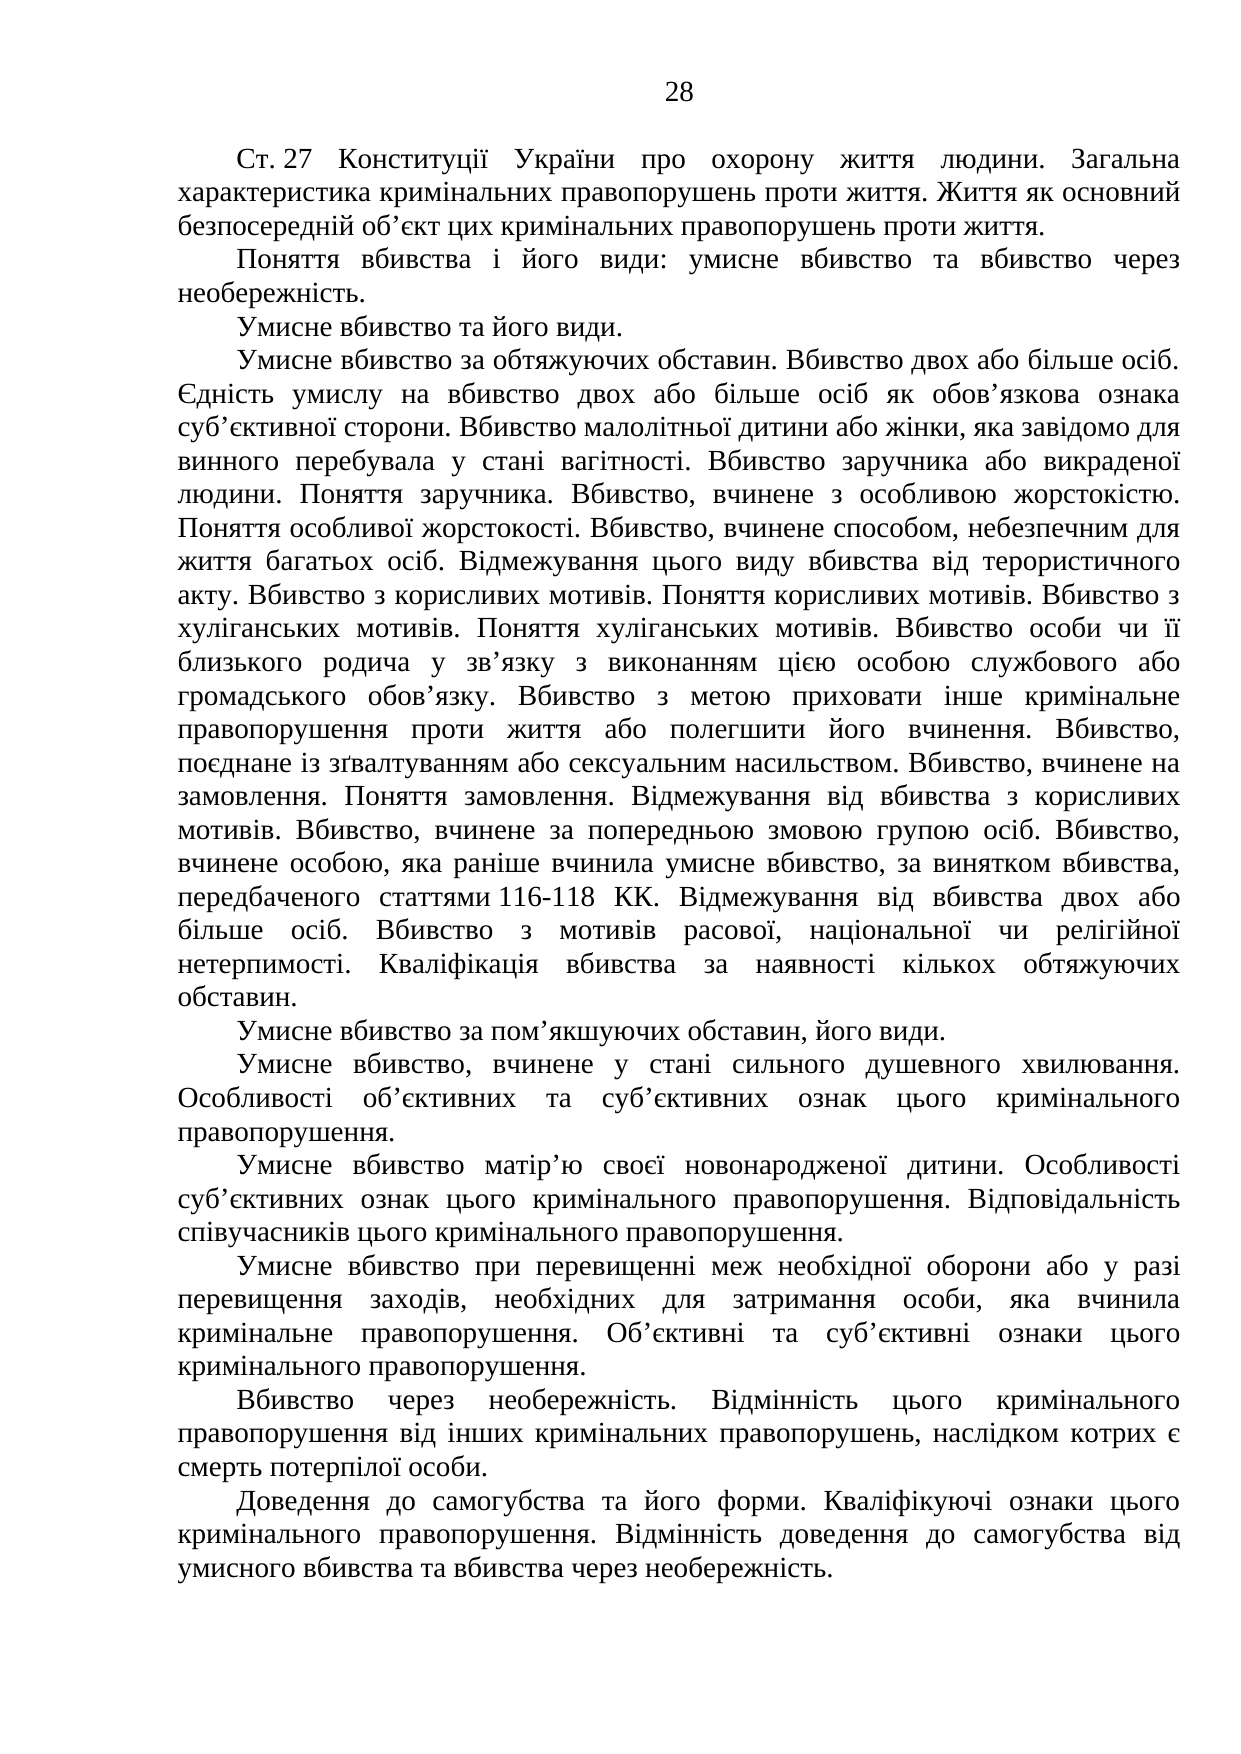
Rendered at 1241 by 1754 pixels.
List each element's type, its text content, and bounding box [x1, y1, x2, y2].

text Умисне вбивство матір’ю своєї новонародженої дитини. Особливості суб’єктивних ознак цього кримінального правопорушення. Відповідальність співучасників цього кримінального правопорушення. [177, 1147, 1181, 1248]
text Умисне вбивство за пом’якшуючих обставин, його види. [177, 1013, 1181, 1047]
text Доведення до самогубства та його форми. Кваліфікуючі ознаки цього кримінального правопорушення. Відмінність доведення до самогубства від умисного вбивства та вбивства через необережність. [177, 1483, 1181, 1583]
text Умисне вбивство при перевищенні меж необхідної оборони або у разі перевищення заходів, необхідних для затримання особи, яка вчинила кримінальне правопорушення. Об’єктивні та суб’єктивні ознаки цього кримінального правопорушення. [177, 1248, 1181, 1382]
text Поняття вбивства і його види: умисне вбивство та вбивство через необережність. [177, 242, 1181, 309]
text Умисне вбивство, вчинене у стані сильного душевного хвилювання. Особливості об’єктивних та суб’єктивних ознак цього кримінального правопорушення. [177, 1047, 1181, 1147]
text Умисне вбивство та його види. [177, 309, 1181, 342]
text Вбивство через необережність. Відмінність цього кримінального правопорушення від інших кримінальних правопорушень, наслідком котрих є смерть потерпілої особи. [177, 1382, 1181, 1483]
text Умисне вбивство за обтяжуючих обставин. Вбивство двох або більше осіб. Єдність умислу на вбивство двох або більше осіб як обов’язкова ознака суб’єктивної сторони. Вбивство малолітньої дитини або жінки, яка завідомо для винного перебувала у стані вагітності. Вбивство заручника або викраденої людини. Поняття заручника. Вбивство, вчинене з особливою жорстокістю. Поняття особливої жорстокості. Вбивство, вчинене способом, небезпечним для життя багатьох осіб. Відмежування цього виду вбивства від терористичного акту. Вбивство з корисливих мотивів. Поняття корисливих мотивів. Вбивство з хуліганських мотивів. Поняття хуліганських мотивів. Вбивство особи чи її близького родича у зв’язку з виконанням цією особою службового або громадського обов’язку. Вбивство з метою приховати інше кримінальне правопорушення проти життя або полегшити його вчинення. Вбивство, поєднане із зґвалтуванням або сексуальним насильством. Вбивство, вчинене на замовлення. Поняття замовлення. Відмежування від вбивства з корисливих мотивів. Вбивство, вчинене за попередньою змовою групою осіб. Вбивство, вчинене особою, яка раніше вчинила умисне вбивство, за винятком вбивства, передбаченого статтями 116-118 КК. Відмежування від вбивства двох або більше осіб. Вбивство з мотивів расової, національної чи релігійної нетерпимості. Кваліфікація вбивства за наявності кількох обтяжуючих обставин. [177, 342, 1181, 1013]
text Ст. 27 Конституції України про охорону життя людини. Загальна характеристика кримінальних правопорушень проти життя. Життя як основний безпосередній об’єкт цих кримінальних правопорушень проти життя. [177, 141, 1181, 242]
